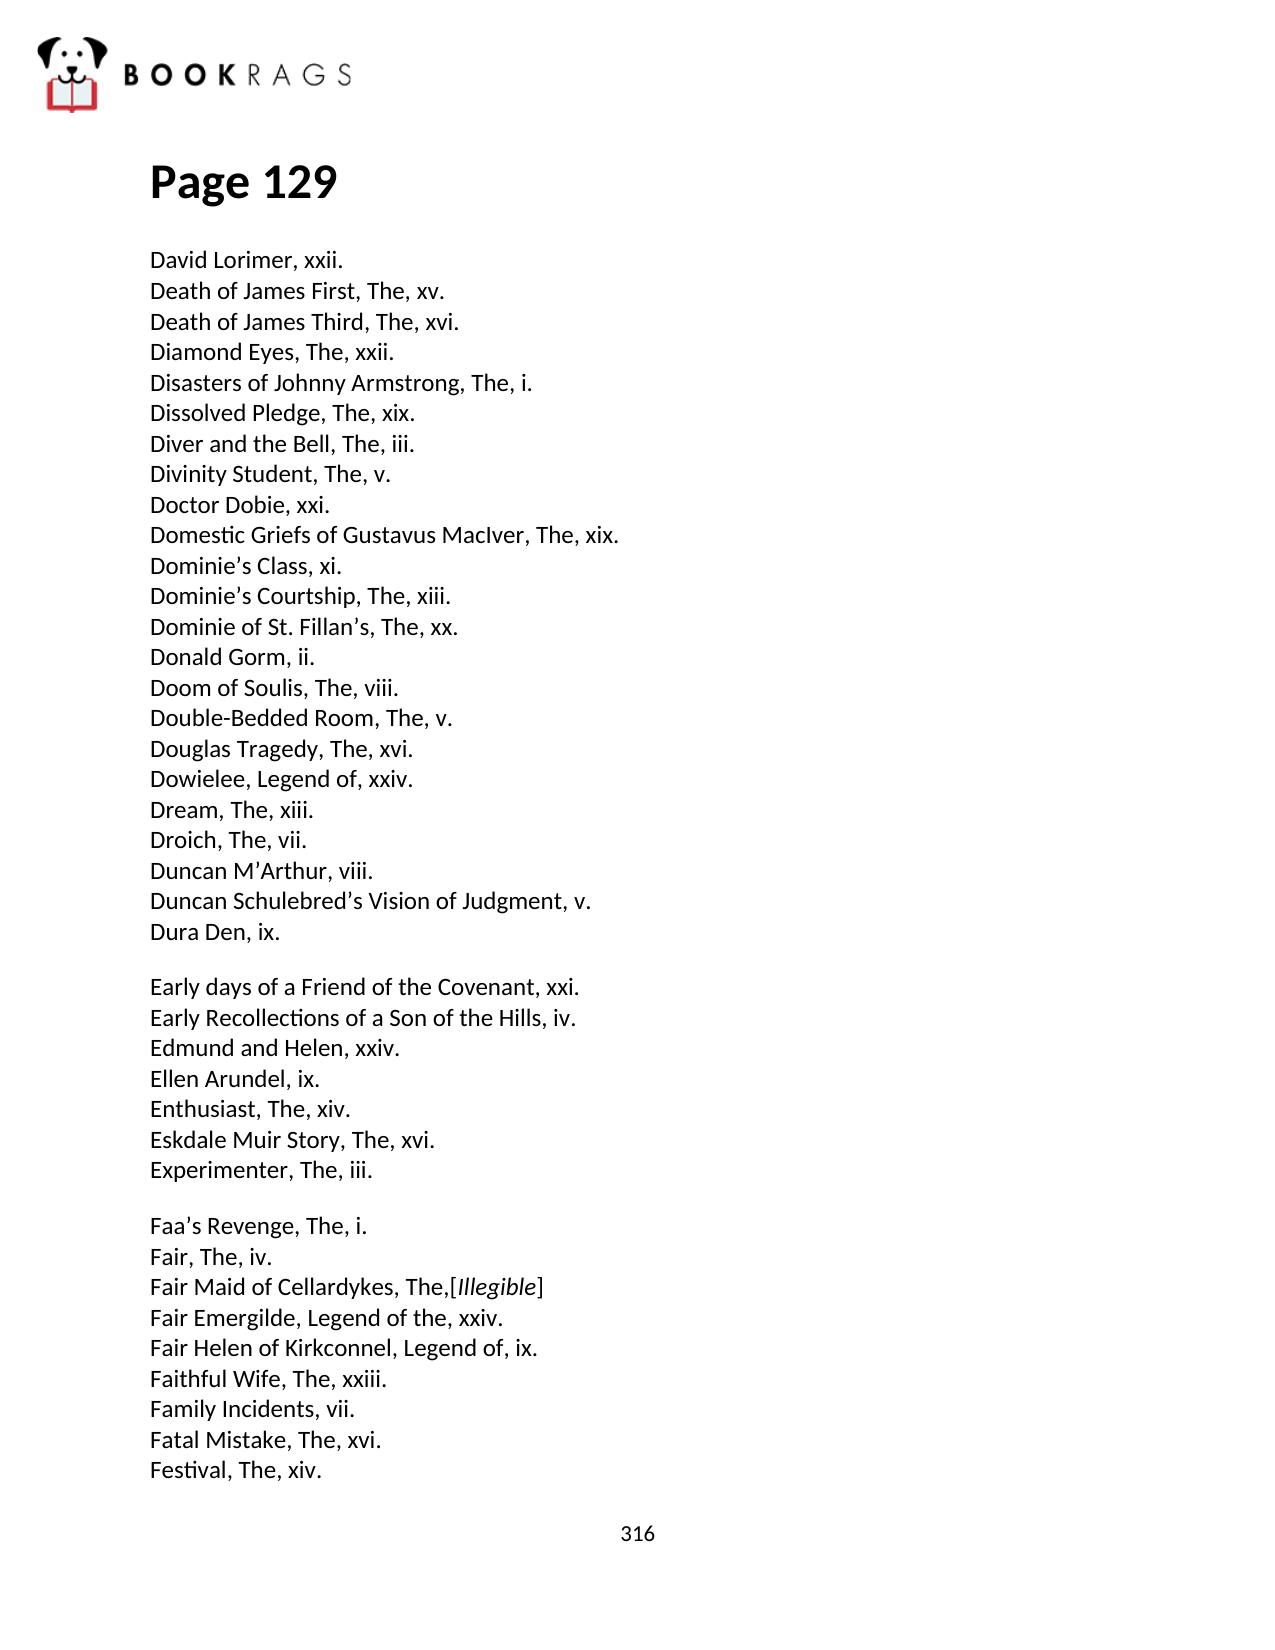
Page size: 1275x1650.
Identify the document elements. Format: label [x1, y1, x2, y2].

picture [37, 37, 351, 113]
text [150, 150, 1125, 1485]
